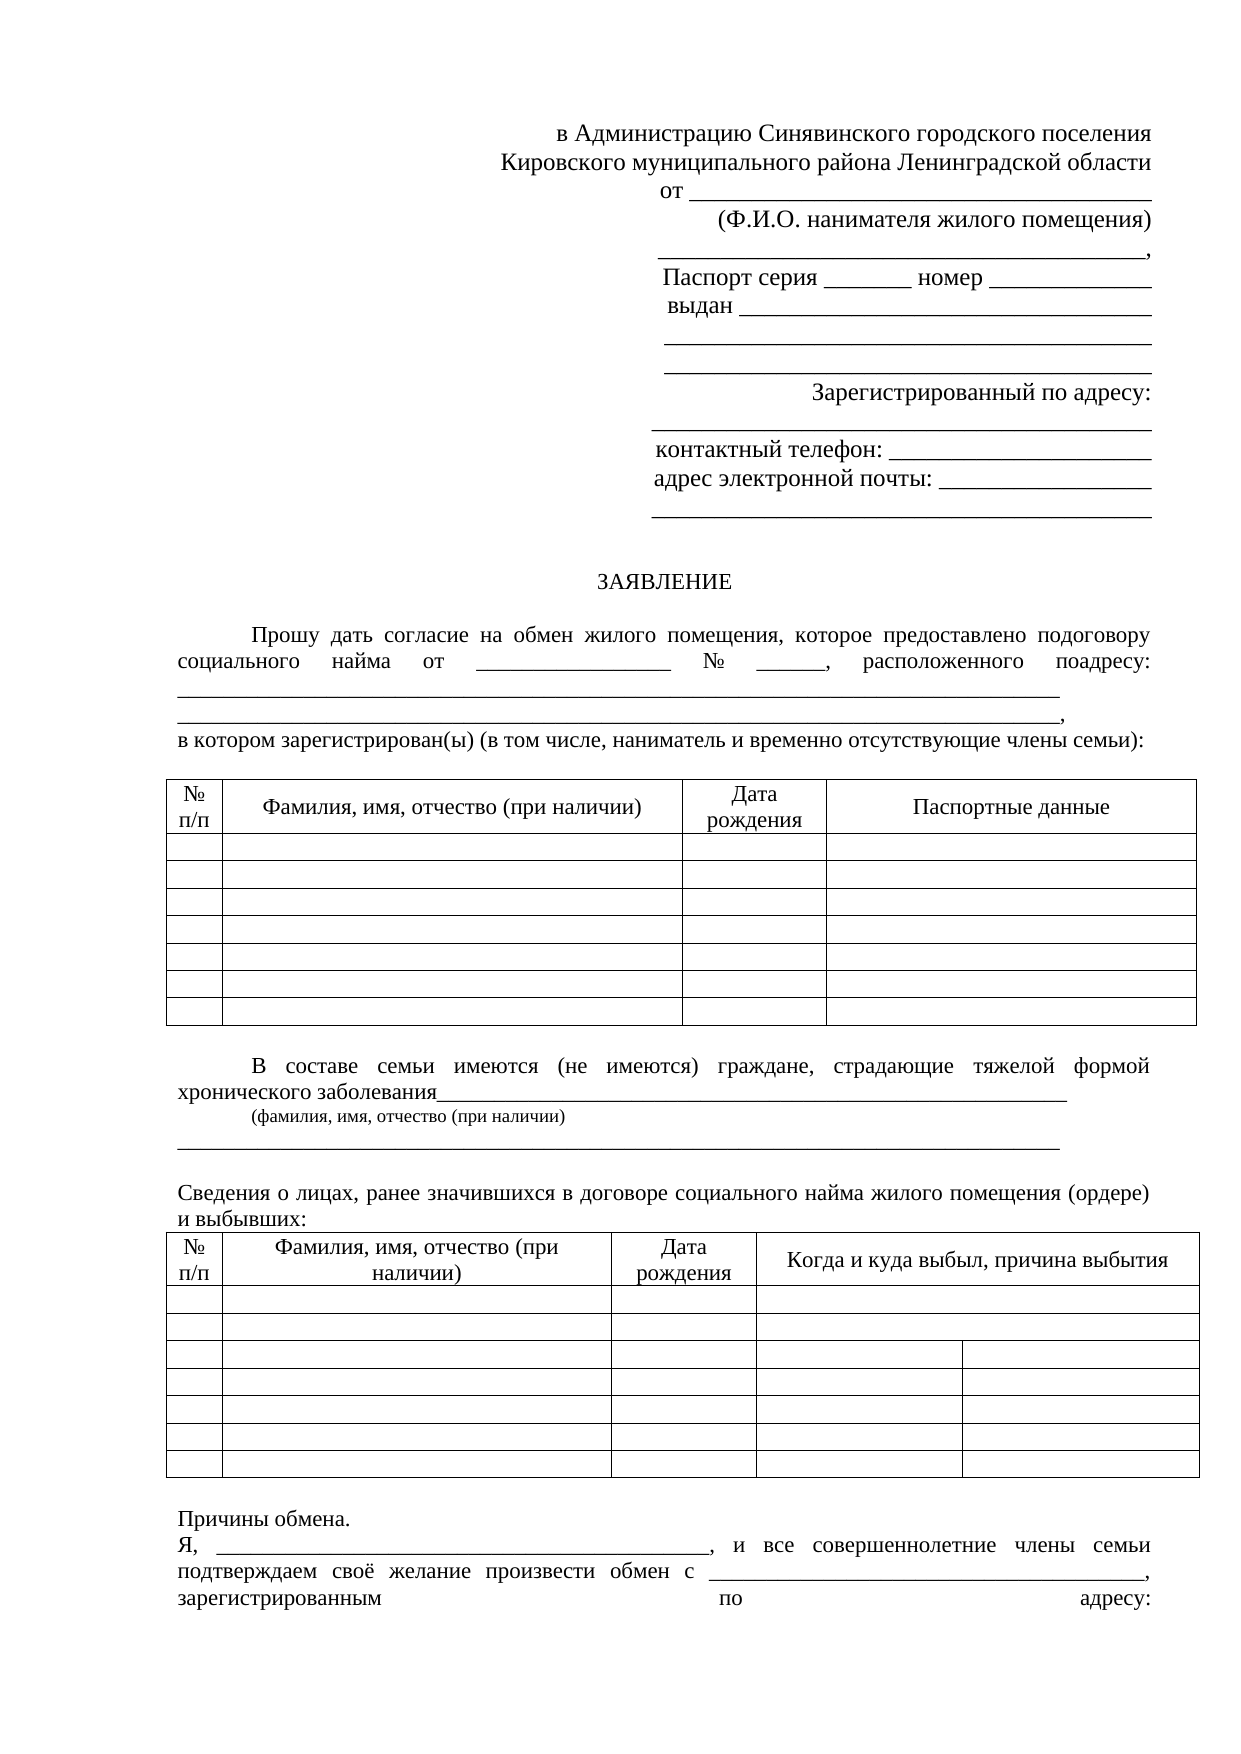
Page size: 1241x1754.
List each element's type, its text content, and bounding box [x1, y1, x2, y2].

table_cell [223, 834, 682, 860]
table_cell [167, 971, 222, 997]
table_cell [757, 1396, 962, 1422]
table_cell [223, 944, 682, 970]
table_header № п/п [167, 1233, 222, 1285]
table_cell [683, 916, 826, 942]
table_cell [223, 1341, 611, 1368]
table_cell [612, 1369, 756, 1395]
table_cell [963, 1369, 1199, 1395]
table_cell [757, 1424, 962, 1450]
table_cell [683, 861, 826, 888]
table_cell [963, 1396, 1199, 1422]
table_cell [683, 971, 826, 997]
table_header Дата рождения [683, 780, 826, 833]
text в котором зарегистрирован(ы) (в том числе, наниматель и временно отсутствующие члены семьи): [177, 726, 1152, 753]
table_cell [223, 1396, 611, 1422]
table_cell [223, 1314, 611, 1340]
table_cell [167, 834, 222, 860]
table_header № п/п [167, 780, 222, 833]
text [177, 1531, 1152, 1610]
table_header Паспортные данные [827, 780, 1196, 833]
table_cell [612, 1286, 756, 1313]
table_cell [827, 916, 1196, 942]
table_header Дата рождения [612, 1233, 756, 1285]
table_header Фамилия, имя, отчество (при наличии) [223, 780, 682, 833]
table_cell [827, 944, 1196, 970]
table_cell [167, 1341, 222, 1368]
text _______________________________________ [177, 348, 1152, 377]
table_cell [167, 889, 222, 915]
text ________________________________________ [177, 406, 1152, 434]
table_cell [963, 1341, 1199, 1368]
text в Администрацию Синявинского городского поселения [177, 118, 1152, 147]
text ЗАЯВЛЕНИЕ [177, 568, 1152, 594]
table_cell [223, 916, 682, 942]
text адрес электронной почты: _________________ [177, 463, 1152, 492]
table_cell [167, 1396, 222, 1422]
table_cell [963, 1424, 1199, 1450]
text _____________________________________________________________________________ [177, 1126, 1152, 1153]
table_header Когда и куда выбыл, причина выбытия [757, 1233, 1199, 1285]
table_cell [167, 998, 222, 1024]
table_cell [223, 1369, 611, 1395]
table_cell [683, 834, 826, 860]
table_cell [167, 861, 222, 888]
text _______________________________________, [177, 233, 1152, 262]
table_header Фамилия, имя, отчество (при наличии) [223, 1233, 611, 1285]
text Кировского муниципального района Ленинградской области [177, 147, 1152, 176]
text Причины обмена. [177, 1504, 1152, 1531]
table_cell [827, 971, 1196, 997]
table_cell [757, 1314, 1199, 1340]
table_cell [827, 861, 1196, 888]
text выдан _________________________________ [177, 291, 1152, 319]
text (Ф.И.О. нанимателя жилого помещения) [177, 204, 1152, 233]
text ________________________________________ [177, 492, 1152, 521]
table_cell [167, 944, 222, 970]
text _____________________________________________________________________________, [177, 700, 1152, 726]
text контактный телефон: _____________________ [177, 434, 1152, 463]
table_cell [167, 1451, 222, 1477]
table_cell [683, 944, 826, 970]
table_cell [167, 1314, 222, 1340]
table_cell [757, 1451, 962, 1477]
table_cell [683, 889, 826, 915]
table_cell [757, 1286, 1199, 1313]
text _______________________________________ [177, 319, 1152, 348]
text Паспорт серия _______ номер _____________ [177, 262, 1152, 291]
table_cell [223, 861, 682, 888]
table_cell [757, 1369, 962, 1395]
table_cell [167, 1424, 222, 1450]
table_cell [223, 889, 682, 915]
text от _____________________________________ [177, 176, 1152, 204]
table_cell [223, 1451, 611, 1477]
text В составе семьи имеются (не имеются) граждане, страдающие тяжелой формой хронического заболевания_______________________________________________________ [177, 1052, 1152, 1105]
table_cell [167, 1286, 222, 1313]
table_cell [757, 1341, 962, 1368]
table_cell [612, 1341, 756, 1368]
table_cell [827, 834, 1196, 860]
text Прошу дать согласие на обмен жилого помещения, которое предоставлено подоговору социального найма от _________________ № ______, расположенного поадресу: _____________________________________________________________________________ [177, 621, 1152, 700]
table_cell [612, 1451, 756, 1477]
table_cell [612, 1424, 756, 1450]
table_cell [827, 998, 1196, 1024]
table_cell [612, 1314, 756, 1340]
table_cell [223, 998, 682, 1024]
table_cell [223, 1286, 611, 1313]
text (фамилия, имя, отчество (при наличии) [177, 1105, 1152, 1126]
text Зарегистрированный по адресу: [177, 377, 1152, 406]
table_cell [612, 1396, 756, 1422]
table_cell [963, 1451, 1199, 1477]
table_cell [167, 1369, 222, 1395]
table_cell [827, 889, 1196, 915]
text Сведения о лицах, ранее значившихся в договоре социального найма жилого помещения (ордере) и выбывших: [177, 1179, 1152, 1232]
table_cell [223, 1424, 611, 1450]
table_cell [223, 971, 682, 997]
table_cell [167, 916, 222, 942]
table_cell [683, 998, 826, 1024]
